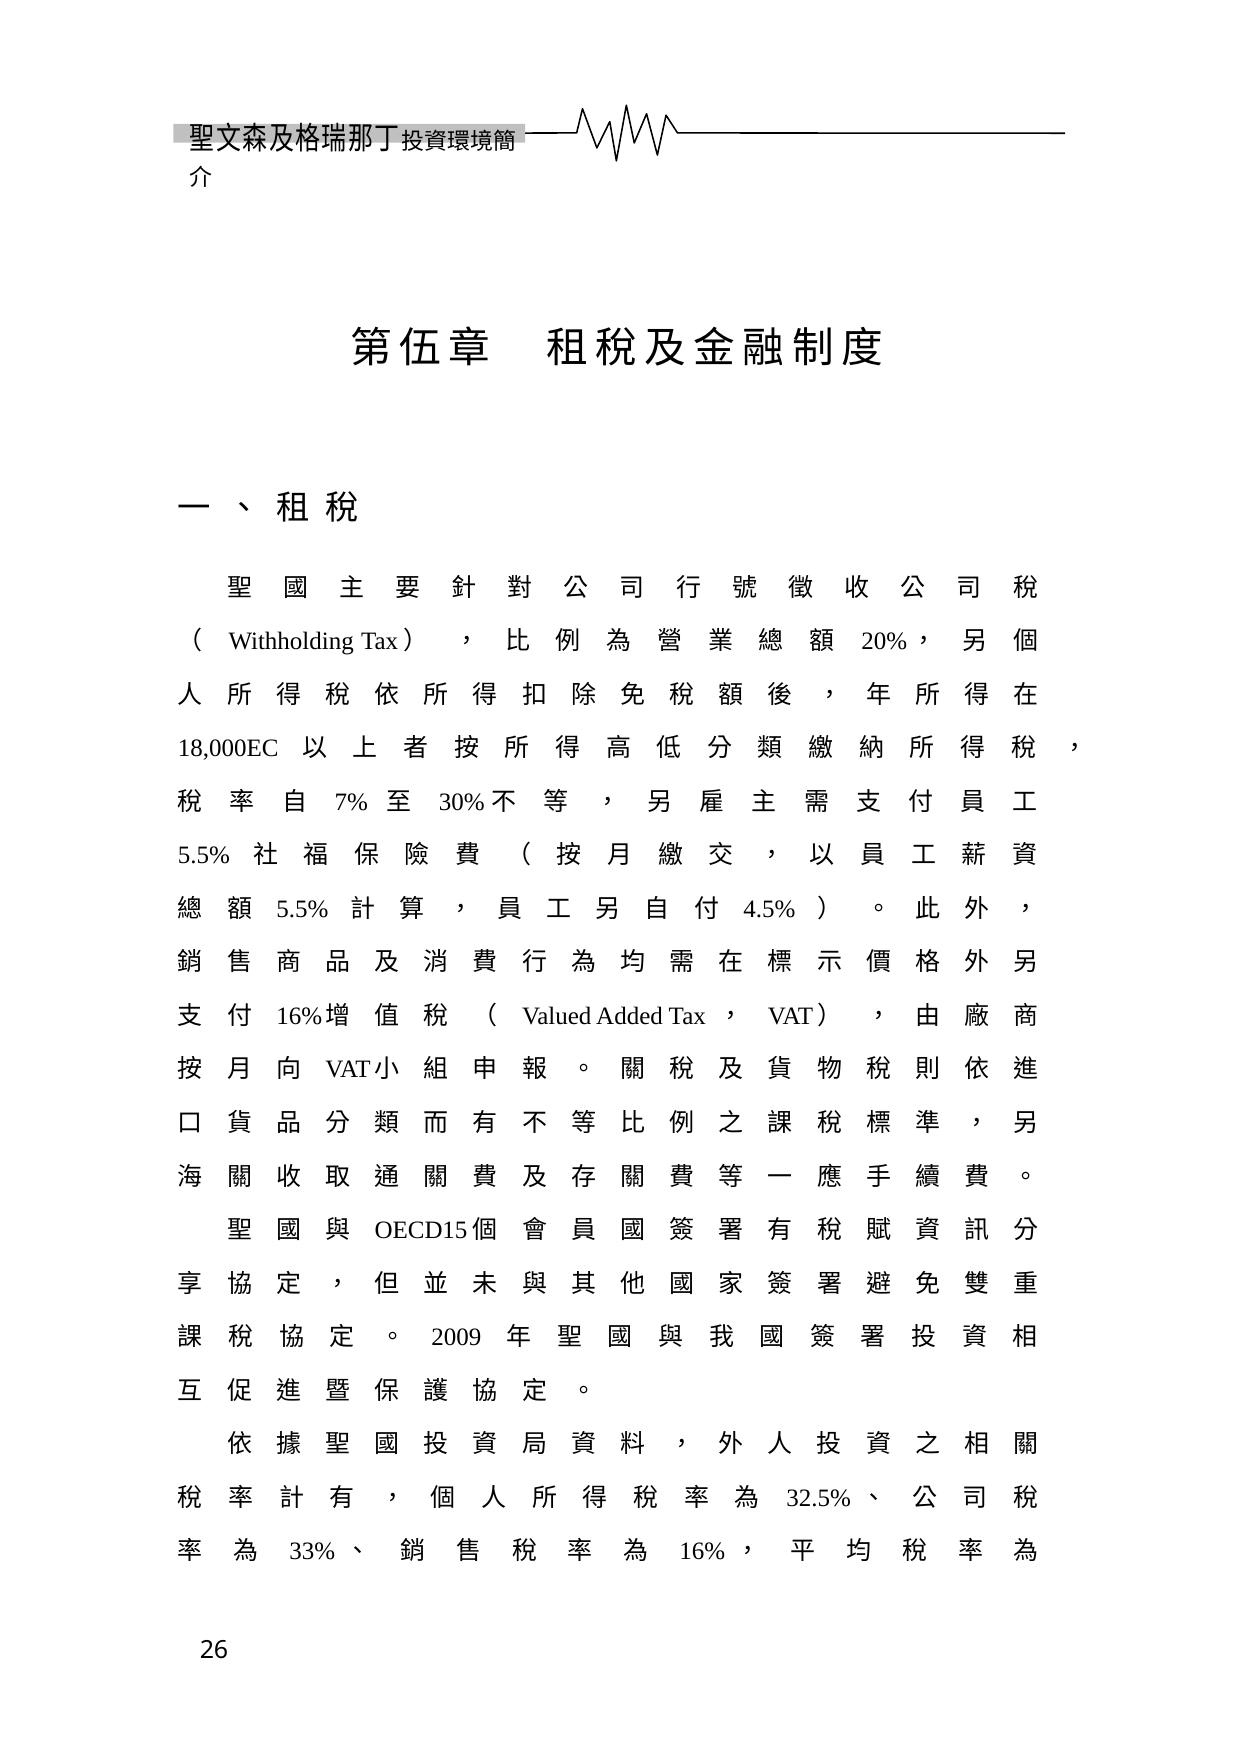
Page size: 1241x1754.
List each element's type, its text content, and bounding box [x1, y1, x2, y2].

text 聖國主要針對公司行號徵收公司稅（Withholding Tax），比例為營業總額20%，另個人所得稅依所得扣除免稅額後，年所得在18,000EC以上者按所得高低分類繳納所得稅，稅率自7%至30%不等，另雇主需支付員工5.5%社福保險費（按月繳交，以員工薪資總額5.5%計算，員工另自付4.5%）。此外，銷售商品及消費行為均需在標示價格外另支付16%增值稅（Valued Added Tax，VAT），由廠商按月向VAT小組申報。關稅及貨物稅則依進口貨品分類而有不等比例之課稅標準，另海關收取通關費及存關費等一應手續費。 [178, 558, 1063, 1201]
text 第伍章 租稅及金融制度 [178, 291, 1063, 398]
text 聖國與OECD15個會員國簽署有稅賦資訊分享協定，但並未與其他國家簽署避免雙重課稅協定。2009年聖國與我國簽署投資相互促進暨保護協定。 [178, 1201, 1063, 1415]
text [178, 1415, 1063, 1576]
text 一、租稅 [178, 478, 1063, 532]
